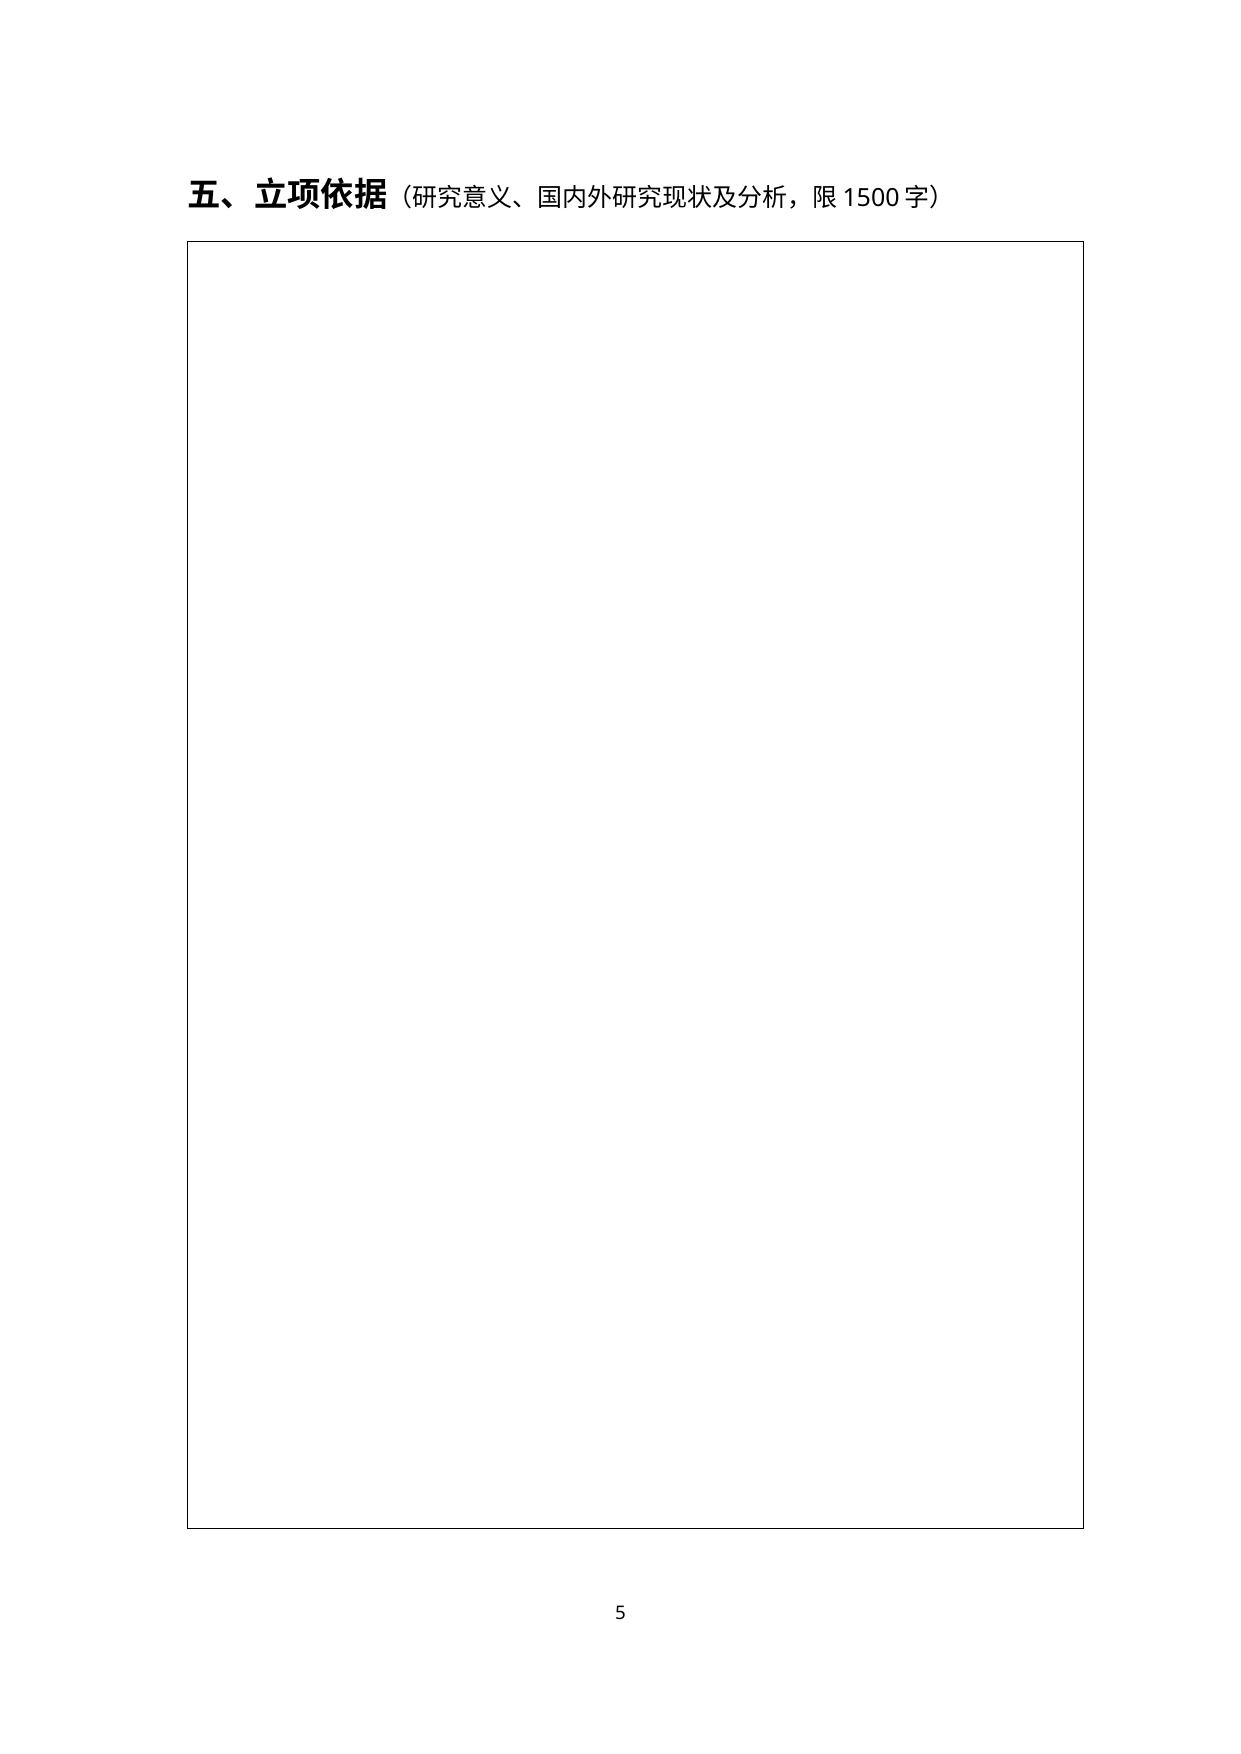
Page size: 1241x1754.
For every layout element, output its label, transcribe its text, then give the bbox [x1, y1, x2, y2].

table_header [188, 242, 1083, 1528]
text 五、立项依据（研究意义、国内外研究现状及分析，限1500字） [187, 160, 1053, 225]
